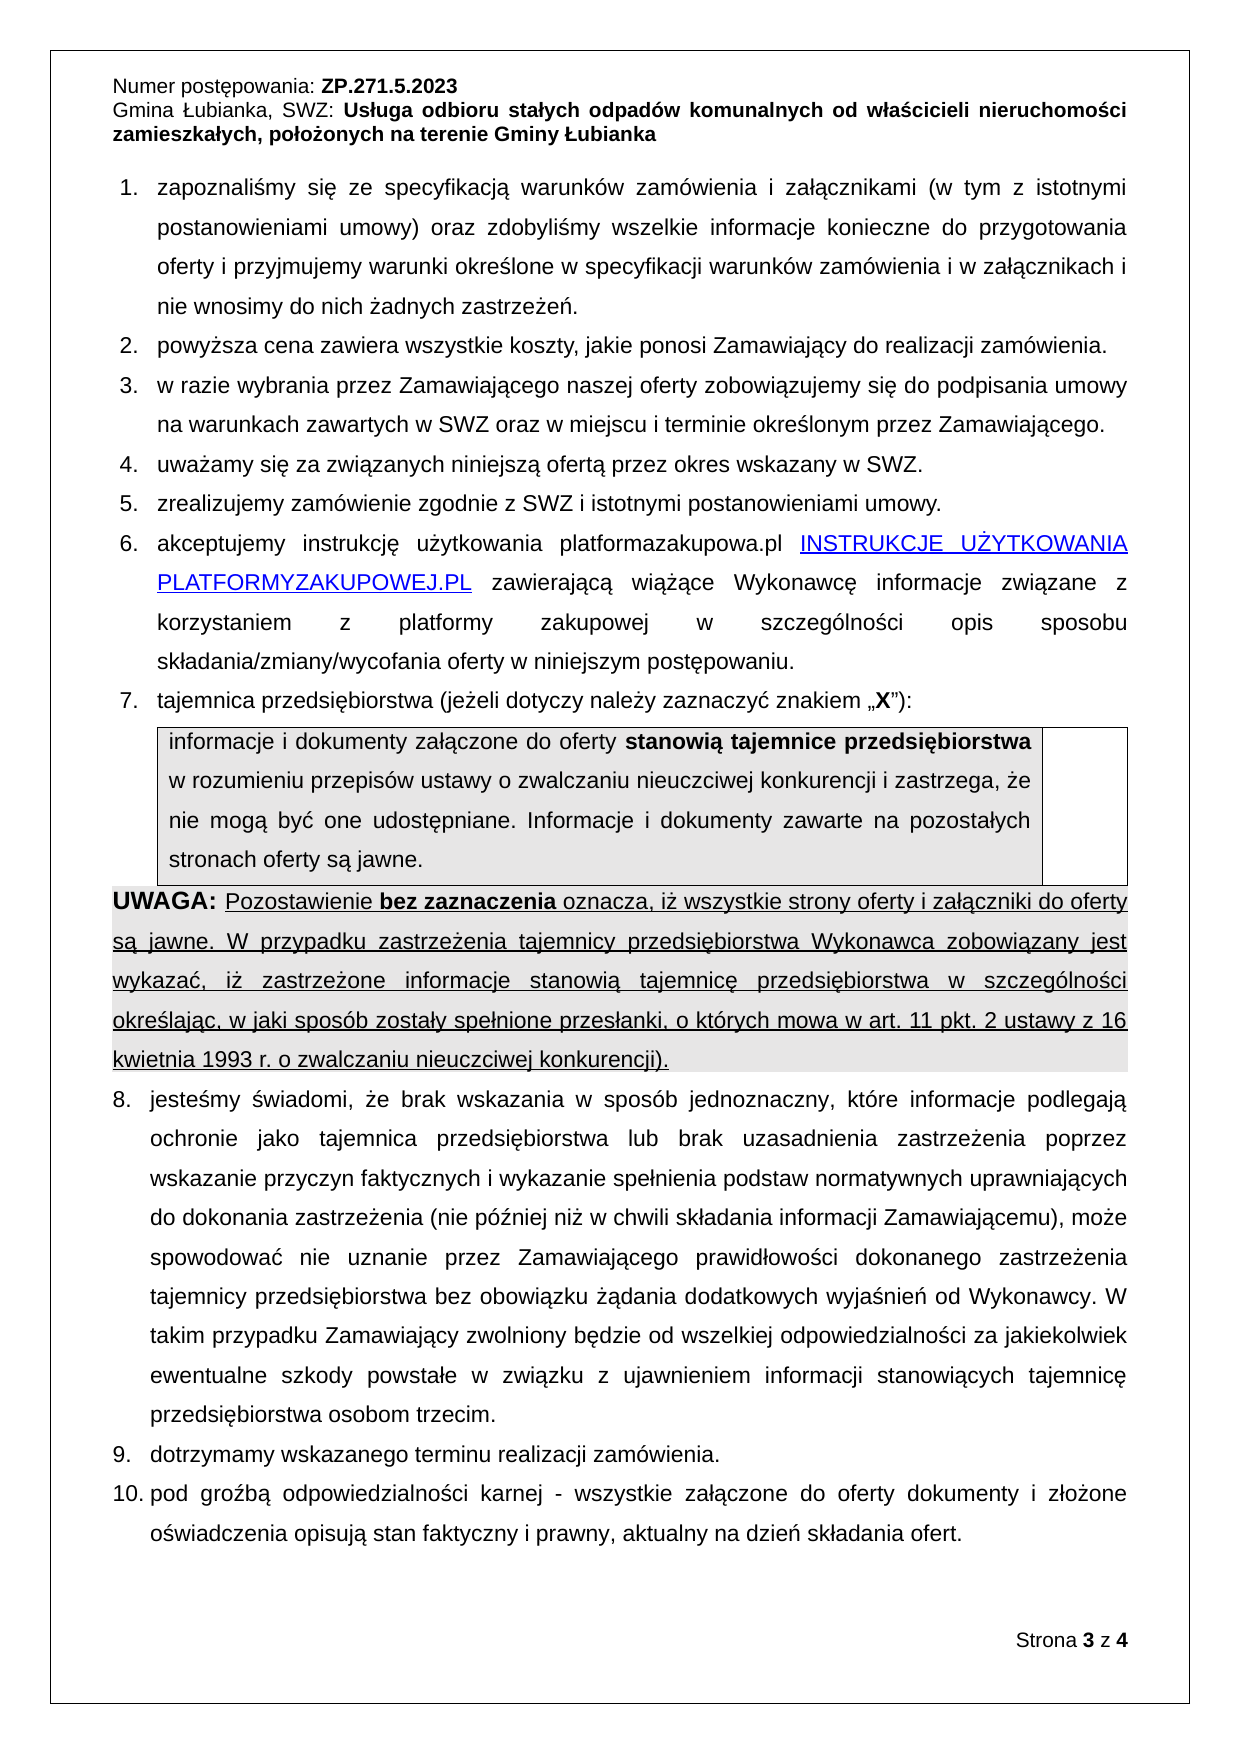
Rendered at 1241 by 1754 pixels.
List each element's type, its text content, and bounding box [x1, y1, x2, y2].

list powyższa cena zawiera wszystkie koszty, jakie ponosi Zamawiający do realizacji zamówienia. [119, 332, 1128, 358]
table_header [1043, 728, 1127, 885]
list pod groźbą odpowiedzialności karnej - wszystkie załączone do oferty dokumenty i złożone oświadczenia opisują stan faktyczny i prawny, aktualny na dzień składania ofert. [112, 1480, 1128, 1546]
text UWAGA: Pozostawienie bez zaznaczenia oznacza, iż wszystkie strony oferty i załączniki do oferty są jawne. W przypadku zastrzeżenia tajemnicy przedsiębiorstwa Wykonawca zobowiązany jest wykazać, iż zastrzeżone informacje stanowią tajemnicę przedsiębiorstwa w szczególności określając, w jaki sposób zostały spełnione przesłanki, o których mowa w art. 11 pkt. 2 ustawy z 16 kwietnia 1993 r. o zwalczaniu nieuczciwej konkurencji). [112, 991, 1128, 1029]
text UWAGA: Pozostawienie bez zaznaczenia oznacza, iż wszystkie strony oferty i załączniki do oferty są jawne. W przypadku zastrzeżenia tajemnicy przedsiębiorstwa Wykonawca zobowiązany jest wykazać, iż zastrzeżone informacje stanowią tajemnicę przedsiębiorstwa w szczególności określając, w jaki sposób zostały spełnione przesłanki, o których mowa w art. 11 pkt. 2 ustawy z 16 kwietnia 1993 r. o zwalczaniu nieuczciwej konkurencji). [112, 886, 1128, 990]
text UWAGA: Pozostawienie bez zaznaczenia oznacza, iż wszystkie strony oferty i załączniki do oferty są jawne. W przypadku zastrzeżenia tajemnicy przedsiębiorstwa Wykonawca zobowiązany jest wykazać, iż zastrzeżone informacje stanowią tajemnicę przedsiębiorstwa w szczególności określając, w jaki sposób zostały spełnione przesłanki, o których mowa w art. 11 pkt. 2 ustawy z 16 kwietnia 1993 r. o zwalczaniu nieuczciwej konkurencji). [112, 1030, 1128, 1072]
list zrealizujemy zamówienie zgodnie z SWZ i istotnymi postanowieniami umowy. [119, 490, 1128, 516]
list w razie wybrania przez Zamawiającego naszej oferty zobowiązujemy się do podpisania umowy na warunkach zawartych w SWZ oraz w miejscu i terminie określonym przez Zamawiającego. [119, 372, 1128, 437]
list tajemnica przedsiębiorstwa (jeżeli dotyczy należy zaznaczyć znakiem „X”): [119, 687, 1128, 714]
list akceptujemy instrukcję użytkowania platformazakupowa.pl INSTRUKCJE UŻYTKOWANIA PLATFORMYZAKUPOWEJ.PL zawierającą wiążące Wykonawcę informacje związane z korzystaniem z platformy zakupowej w szczególności opis sposobu składania/zmiany/wycofania oferty w niniejszym postępowaniu. [119, 529, 1128, 674]
table_header informacje i dokumenty załączone do oferty stanowią tajemnice przedsiębiorstwa w rozumieniu przepisów ustawy o zwalczaniu nieuczciwej konkurencji i zastrzega, że nie mogą być one udostępniane. Informacje i dokumenty zawarte na pozostałych stronach oferty są jawne. [158, 728, 1042, 885]
list uważamy się za związanych niniejszą ofertą przez okres wskazany w SWZ. [119, 451, 1128, 477]
list dotrzymamy wskazanego terminu realizacji zamówienia. [112, 1441, 1128, 1467]
list zapoznaliśmy się ze specyfikacją warunków zamówienia i załącznikami (w tym z istotnymi postanowieniami umowy) oraz zdobyliśmy wszelkie informacje konieczne do przygotowania oferty i przyjmujemy warunki określone w specyfikacji warunków zamówienia i w załącznikach i nie wnosimy do nich żadnych zastrzeżeń. [119, 174, 1128, 319]
list jesteśmy świadomi, że brak wskazania w sposób jednoznaczny, które informacje podlegają ochronie jako tajemnica przedsiębiorstwa lub brak uzasadnienia zastrzeżenia poprzez wskazanie przyczyn faktycznych i wykazanie spełnienia podstaw normatywnych uprawniających do dokonania zastrzeżenia (nie później niż w chwili składania informacji Zamawiającemu), może spowodować nie uznanie przez Zamawiającego prawidłowości dokonanego zastrzeżenia tajemnicy przedsiębiorstwa bez obowiązku żądania dodatkowych wyjaśnień od Wykonawcy. W takim przypadku Zamawiający zwolniony będzie od wszelkiej odpowiedzialności za jakiekolwiek ewentualne szkody powstałe w związku z ujawnieniem informacji stanowiących tajemnicę przedsiębiorstwa osobom trzecim. [112, 1086, 1128, 1428]
